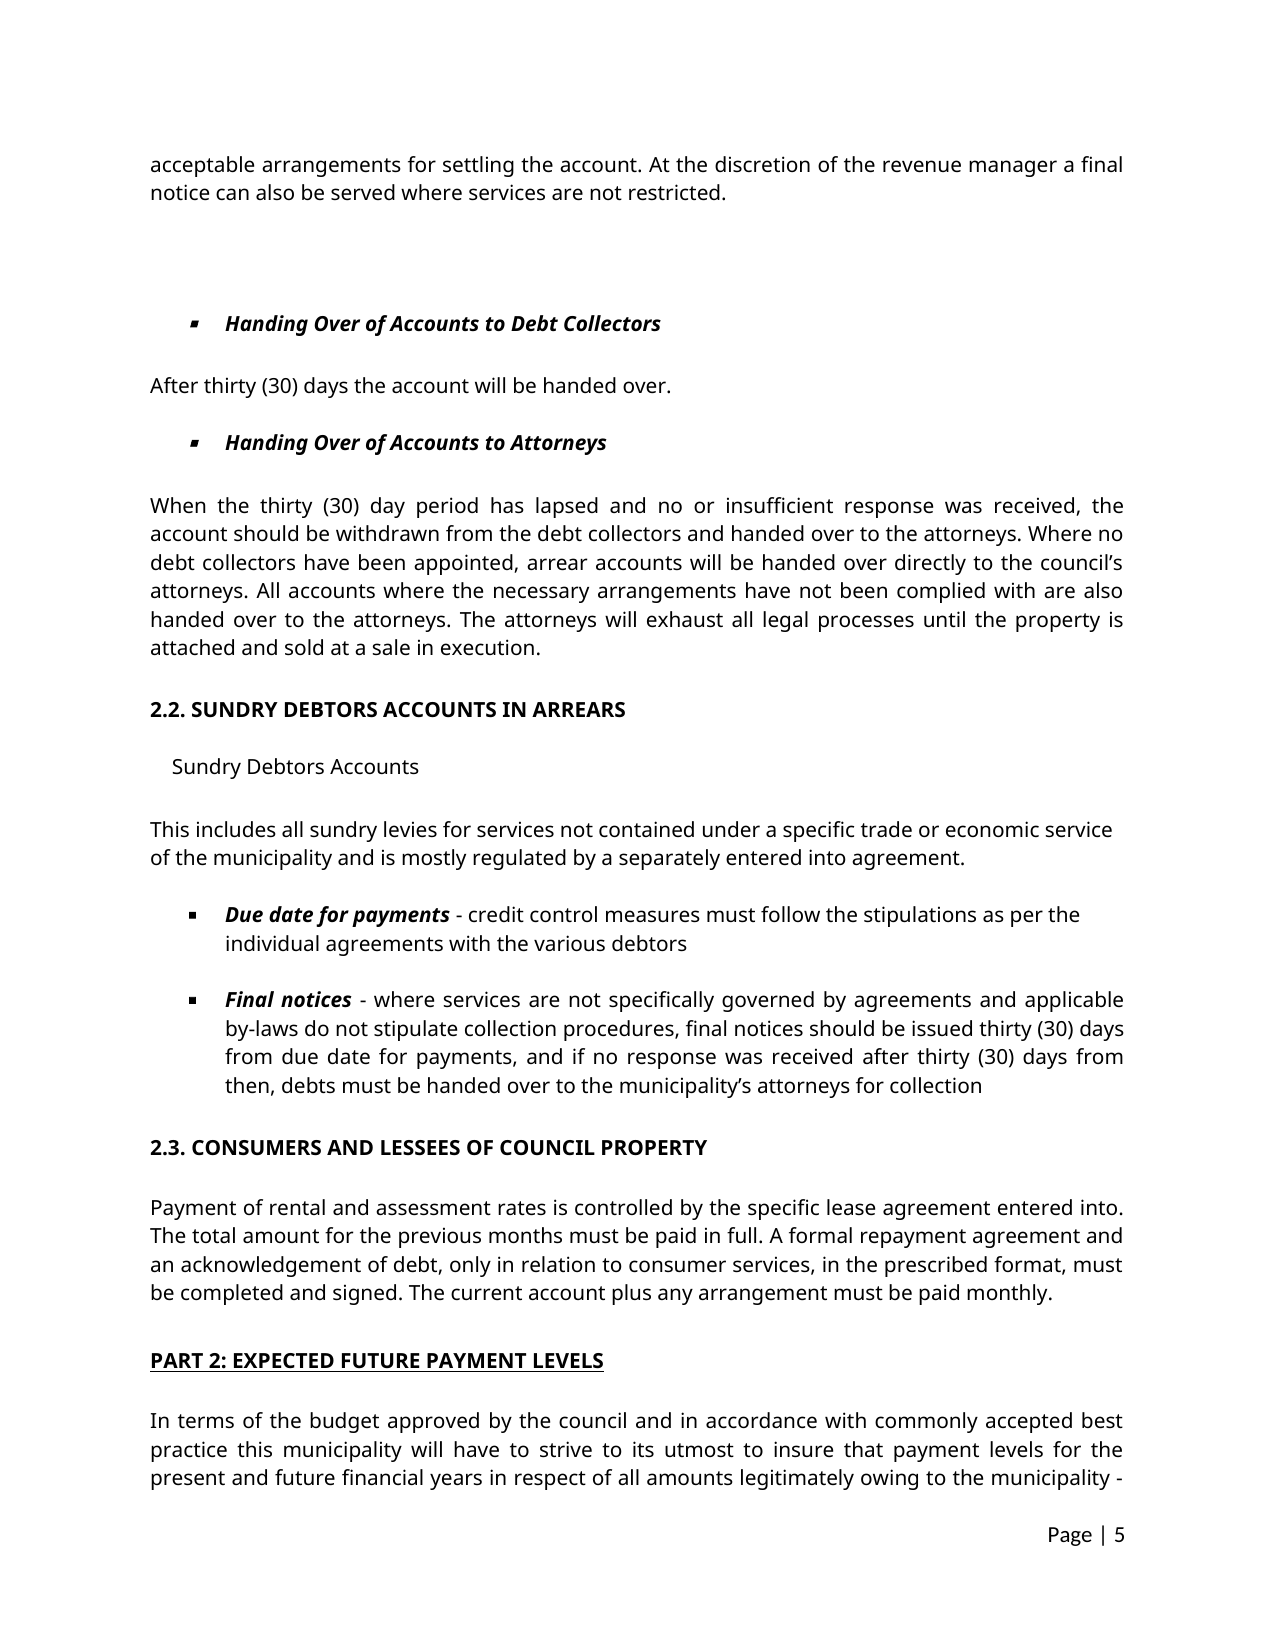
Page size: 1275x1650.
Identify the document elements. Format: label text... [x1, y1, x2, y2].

text PART 2: EXPECTED FUTURE PAYMENT LEVELS [150, 1347, 1125, 1375]
list Final notices - where services are not specifically governed by agreements and applicable by-laws do not stipulate collection procedures, final notices should be issued thirty (30) days from due date for payments, and if no response was received after thirty (30) days from then, debts must be handed over to the municipality’s attorneys for collection [187, 986, 1125, 1099]
text Payment of rental and assessment rates is controlled by the specific lease agreement entered into. The total amount for the previous months must be paid in full. A formal repayment agreement and an acknowledgement of debt, only in relation to consumer services, in the prescribed format, must be completed and signed. The current account plus any arrangement must be paid monthly. [150, 1193, 1125, 1307]
text 2.3. CONSUMERS AND LESSEES OF COUNCIL PROPERTY [150, 1133, 1125, 1162]
text When the thirty (30) day period has lapsed and no or insufficient response was received, the account should be withdrawn from the debt collectors and handed over to the attorneys. Where no debt collectors have been appointed, arrear accounts will be handed over directly to the council’s attorneys. All accounts where the necessary arrangements have not been complied with are also handed over to the attorneys. The attorneys will exhaust all legal processes until the property is attached and sold at a sale in execution. [150, 491, 1125, 662]
list Handing Over of Accounts to Attorneys [187, 428, 1125, 457]
text This includes all sundry levies for services not contained under a specific trade or economic service of the municipality and is mostly regulated by a separately entered into agreement. [150, 815, 1125, 872]
list Handing Over of Accounts to Debt Collectors [187, 309, 1125, 337]
text 2.2. SUNDRY DEBTORS ACCOUNTS IN ARREARS [150, 696, 1125, 724]
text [150, 150, 1125, 207]
text Sundry Debtors Accounts [150, 752, 1125, 781]
text After thirty (30) days the account will be handed over. [150, 372, 1125, 400]
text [150, 1406, 1125, 1492]
list Due date for payments - credit control measures must follow the stipulations as per the individual agreements with the various debtors [187, 900, 1125, 957]
